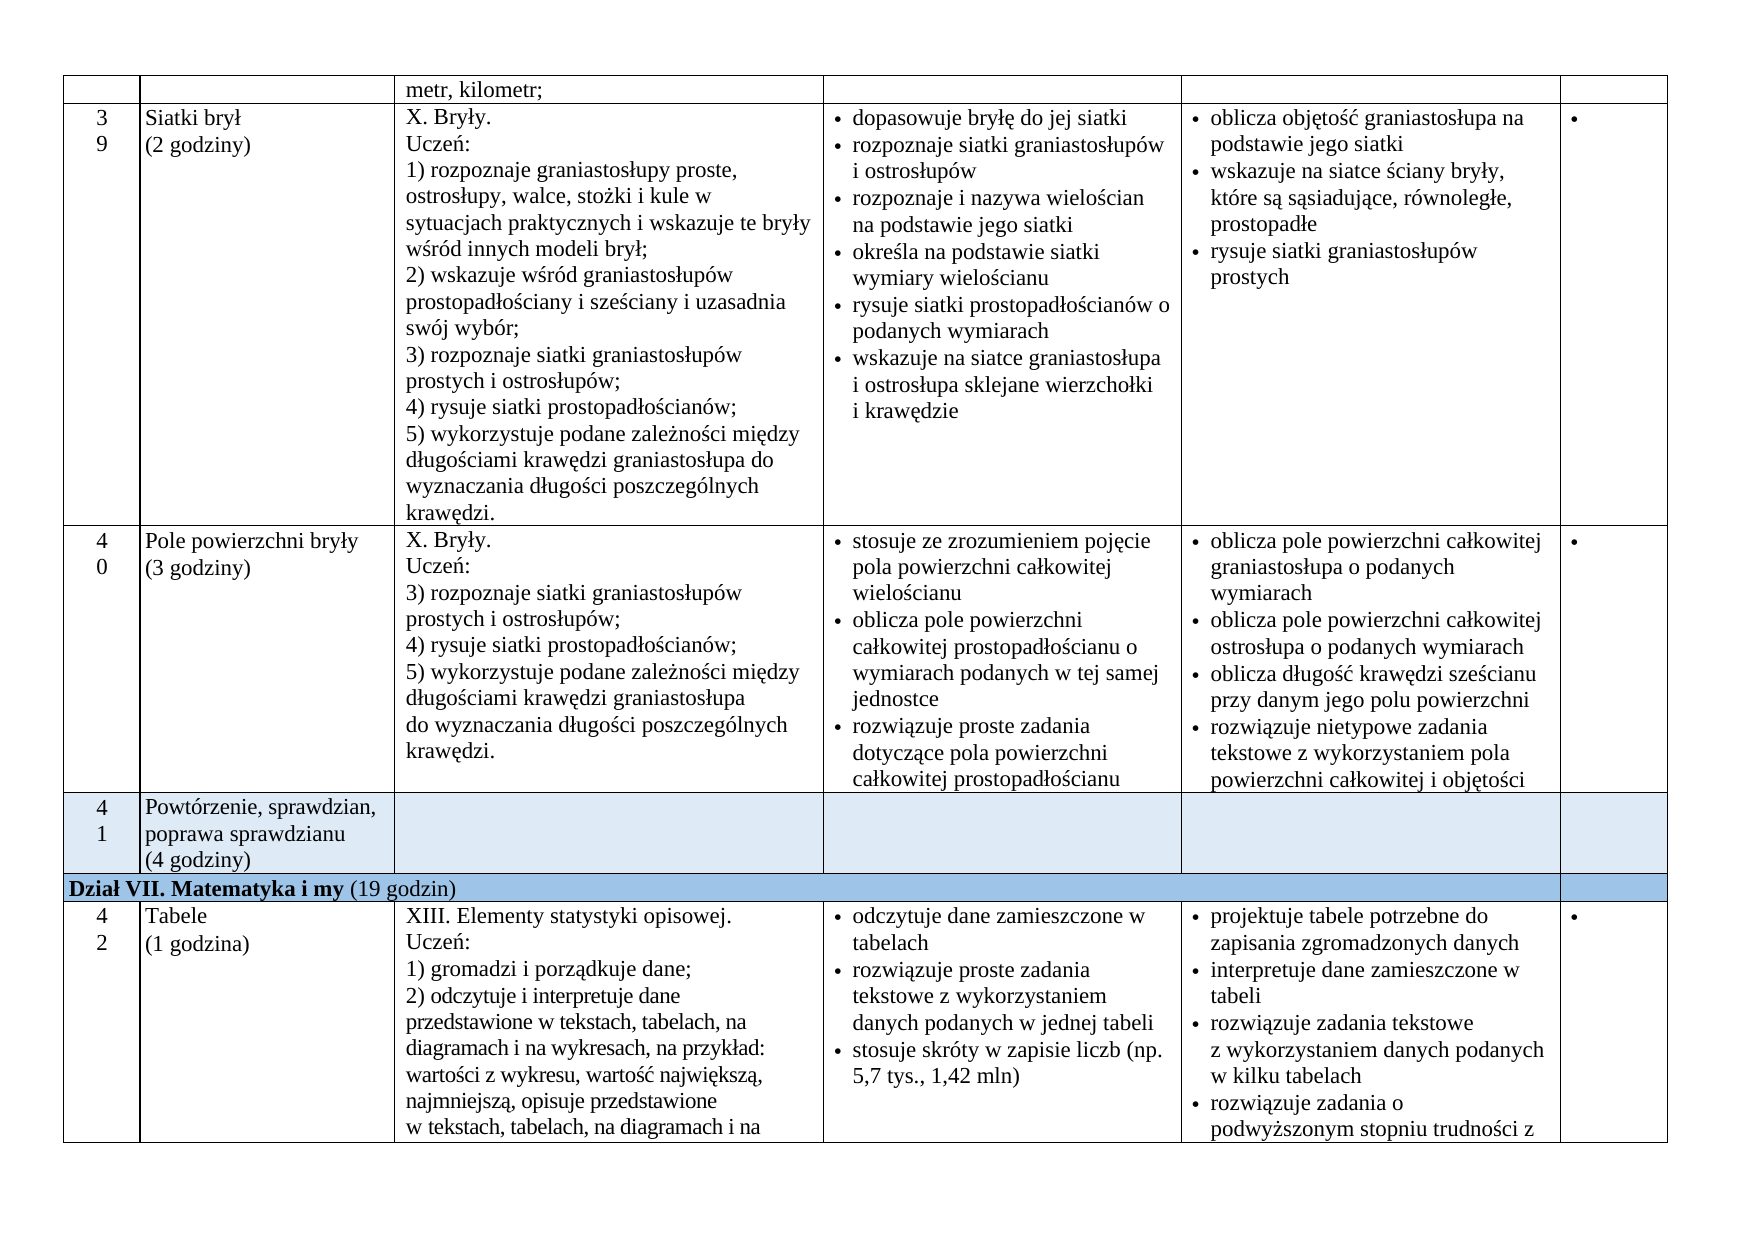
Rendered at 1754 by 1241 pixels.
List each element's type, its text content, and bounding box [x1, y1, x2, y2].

table_cell dopasowuje bryłę do jej siatki rozpoznaje siatki graniastosłupów i ostrosłupów rozpoznaje i nazywa wielościan na podstawie jego siatki określa na podstawie siatki wymiary wielościanu rysuje siatki prostopadłościanów o podanych wymiarach wskazuje na siatce graniastosłupa i ostrosłupa sklejane wierzchołki i krawędzie [824, 104, 1181, 525]
table_cell 38 [64, 76, 139, 102]
table_cell X. Bryły. Uczeń: 1) rozpoznaje graniastosłupy proste, ostrosłupy, walce, stożki i kule w sytuacjach praktycznych i wskazuje te bryły wśród innych modeli brył; 2) wskazuje wśród graniastosłupów prostopadłościany i sześciany i uzasadnia swój wybór; 3) rozpoznaje siatki graniastosłupów prostych i ostrosłupów; 4) rysuje siatki prostopadłościanów; 5) wykorzystuje podane zależności między długościami krawędzi graniastosłupa do wyznaczania długości poszczególnych krawędzi. [395, 104, 823, 525]
table_cell Pole powierzchni bryły (3 godziny) [141, 526, 394, 792]
table_cell 39 [64, 104, 139, 525]
table_cell [824, 793, 1181, 873]
table_cell oblicza pole powierzchni całkowitej graniastosłupa o podanych wymiarach oblicza pole powierzchni całkowitej ostrosłupa o podanych wymiarach oblicza długość krawędzi sześcianu przy danym jego polu powierzchni rozwiązuje nietypowe zadania tekstowe z wykorzystaniem pola powierzchni całkowitej i objętości [1182, 526, 1560, 792]
table_cell [1561, 793, 1667, 873]
table_cell [1182, 793, 1560, 873]
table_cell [824, 76, 1181, 102]
table_cell X. Bryły. Uczeń: 3) rozpoznaje siatki graniastosłupów prostych i ostrosłupów; 4) rysuje siatki prostopadłościanów; 5) wykorzystuje podane zależności między długościami krawędzi graniastosłupa do wyznaczania długości poszczególnych krawędzi. [395, 526, 823, 792]
table_cell 40 [64, 526, 139, 792]
table_cell oblicza objętość graniastosłupa na podstawie jego siatki wskazuje na siatce ściany bryły, które są sąsiadujące, równoległe, prostopadłe rysuje siatki graniastosłupów prostych [1182, 104, 1560, 525]
table_cell Tabele (1 godzina) [141, 902, 394, 1142]
table_cell stosuje ze zrozumieniem pojęcie pola powierzchni całkowitej wielościanu oblicza pole powierzchni całkowitej prostopadłościanu o wymiarach podanych w tej samej jednostce rozwiązuje proste zadania dotyczące pola powierzchni całkowitej prostopadłościanu [824, 526, 1181, 792]
table_cell Siatki brył (2 godziny) [141, 104, 394, 525]
table_cell [1561, 902, 1667, 1142]
table_cell [395, 793, 823, 873]
table_cell 42 [64, 902, 139, 1142]
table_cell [395, 76, 823, 102]
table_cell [1182, 902, 1560, 1142]
table_cell Powtórzenie, sprawdzian, poprawa sprawdzianu (4 godziny) [141, 793, 394, 873]
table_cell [824, 902, 1181, 1142]
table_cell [141, 76, 394, 102]
table_cell [1561, 526, 1667, 792]
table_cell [395, 902, 823, 1142]
table_cell [1561, 76, 1667, 102]
table_cell 41 [64, 793, 139, 873]
table_cell [1561, 874, 1667, 901]
table_cell [1561, 104, 1667, 525]
table_cell Dział VII. Matematyka i my (19 godzin) [64, 874, 1560, 901]
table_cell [1182, 76, 1560, 102]
